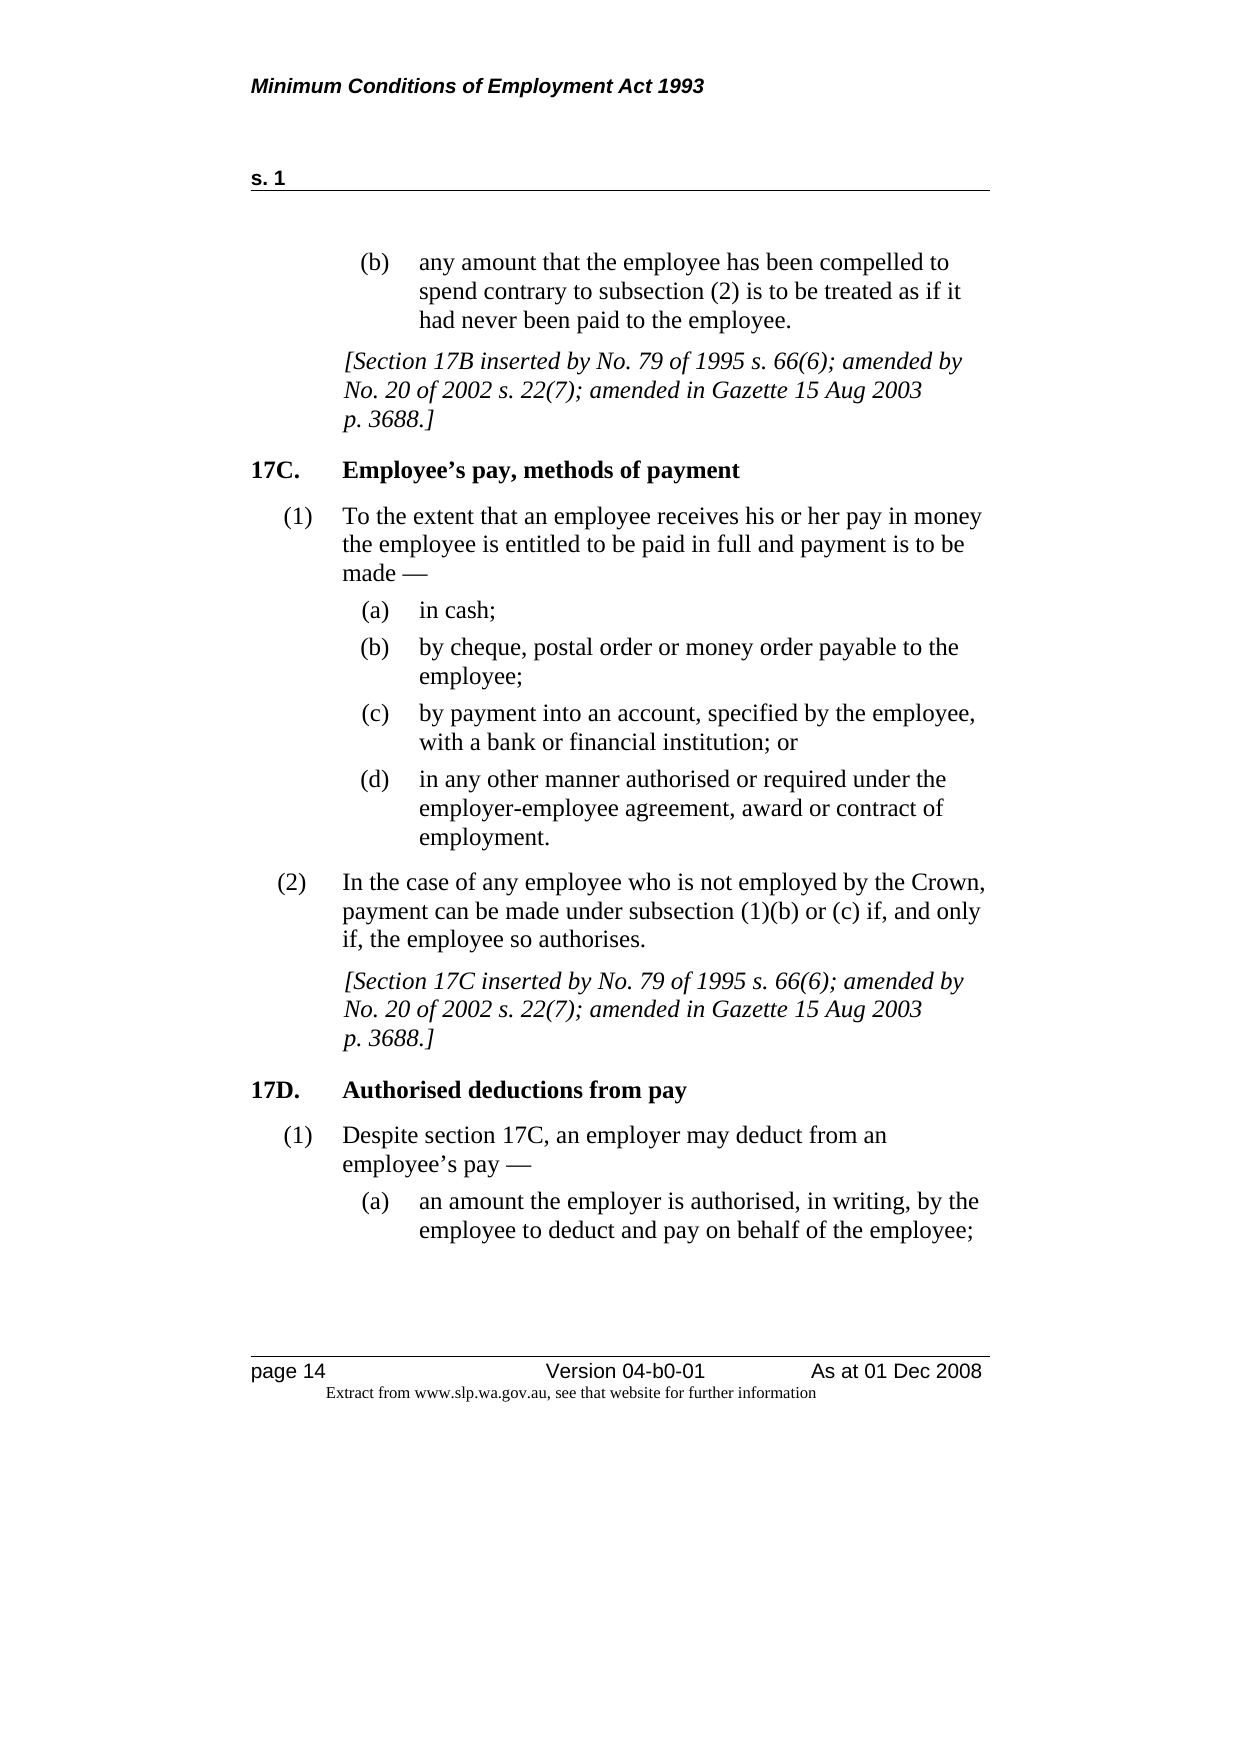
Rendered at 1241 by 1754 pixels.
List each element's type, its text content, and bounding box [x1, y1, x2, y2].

text (b) any amount that the employee has been compelled to spend contrary to subsection (2) is to be treated as if it had never been paid to the employee. [251, 247, 990, 334]
text (a) in cash; [251, 595, 990, 624]
text (2) In the case of any employee who is not employed by the Crown, payment can be made under subsection (1)(b) or (c) if, and only if, the employee so authorises. [251, 867, 990, 953]
text (1) To the extent that an employee receives his or her pay in money the employee is entitled to be paid in full and payment is to be made — [251, 501, 990, 587]
text (b) by cheque, postal order or money order payable to the employee; [251, 632, 990, 690]
text [Section 17B inserted by No. 79 of 1995 s. 66(6); amended by No. 20 of 2002 s. 22(7); amended in Gazette 15 Aug 2003 p. 3688.] [251, 346, 990, 432]
text (a) an amount the employer is authorised, in writing, by the employee to deduct and pay on behalf of the employee; [251, 1186, 990, 1244]
text (1) Despite section 17C, an employer may deduct from an employee’s pay — [251, 1120, 990, 1178]
text (c) by payment into an account, specified by the employee, with a bank or financial institution; or [251, 698, 990, 756]
text [Section 17C inserted by No. 79 of 1995 s. 66(6); amended by No. 20 of 2002 s. 22(7); amended in Gazette 15 Aug 2003 p. 3688.] [251, 966, 990, 1052]
subtitle 17C. Employee’s pay, methods of payment [251, 455, 990, 484]
subtitle 17D. Authorised deductions from pay [251, 1075, 990, 1104]
text (d) in any other manner authorised or required under the employer-employee agreement, award or contract of employment. [251, 764, 990, 850]
